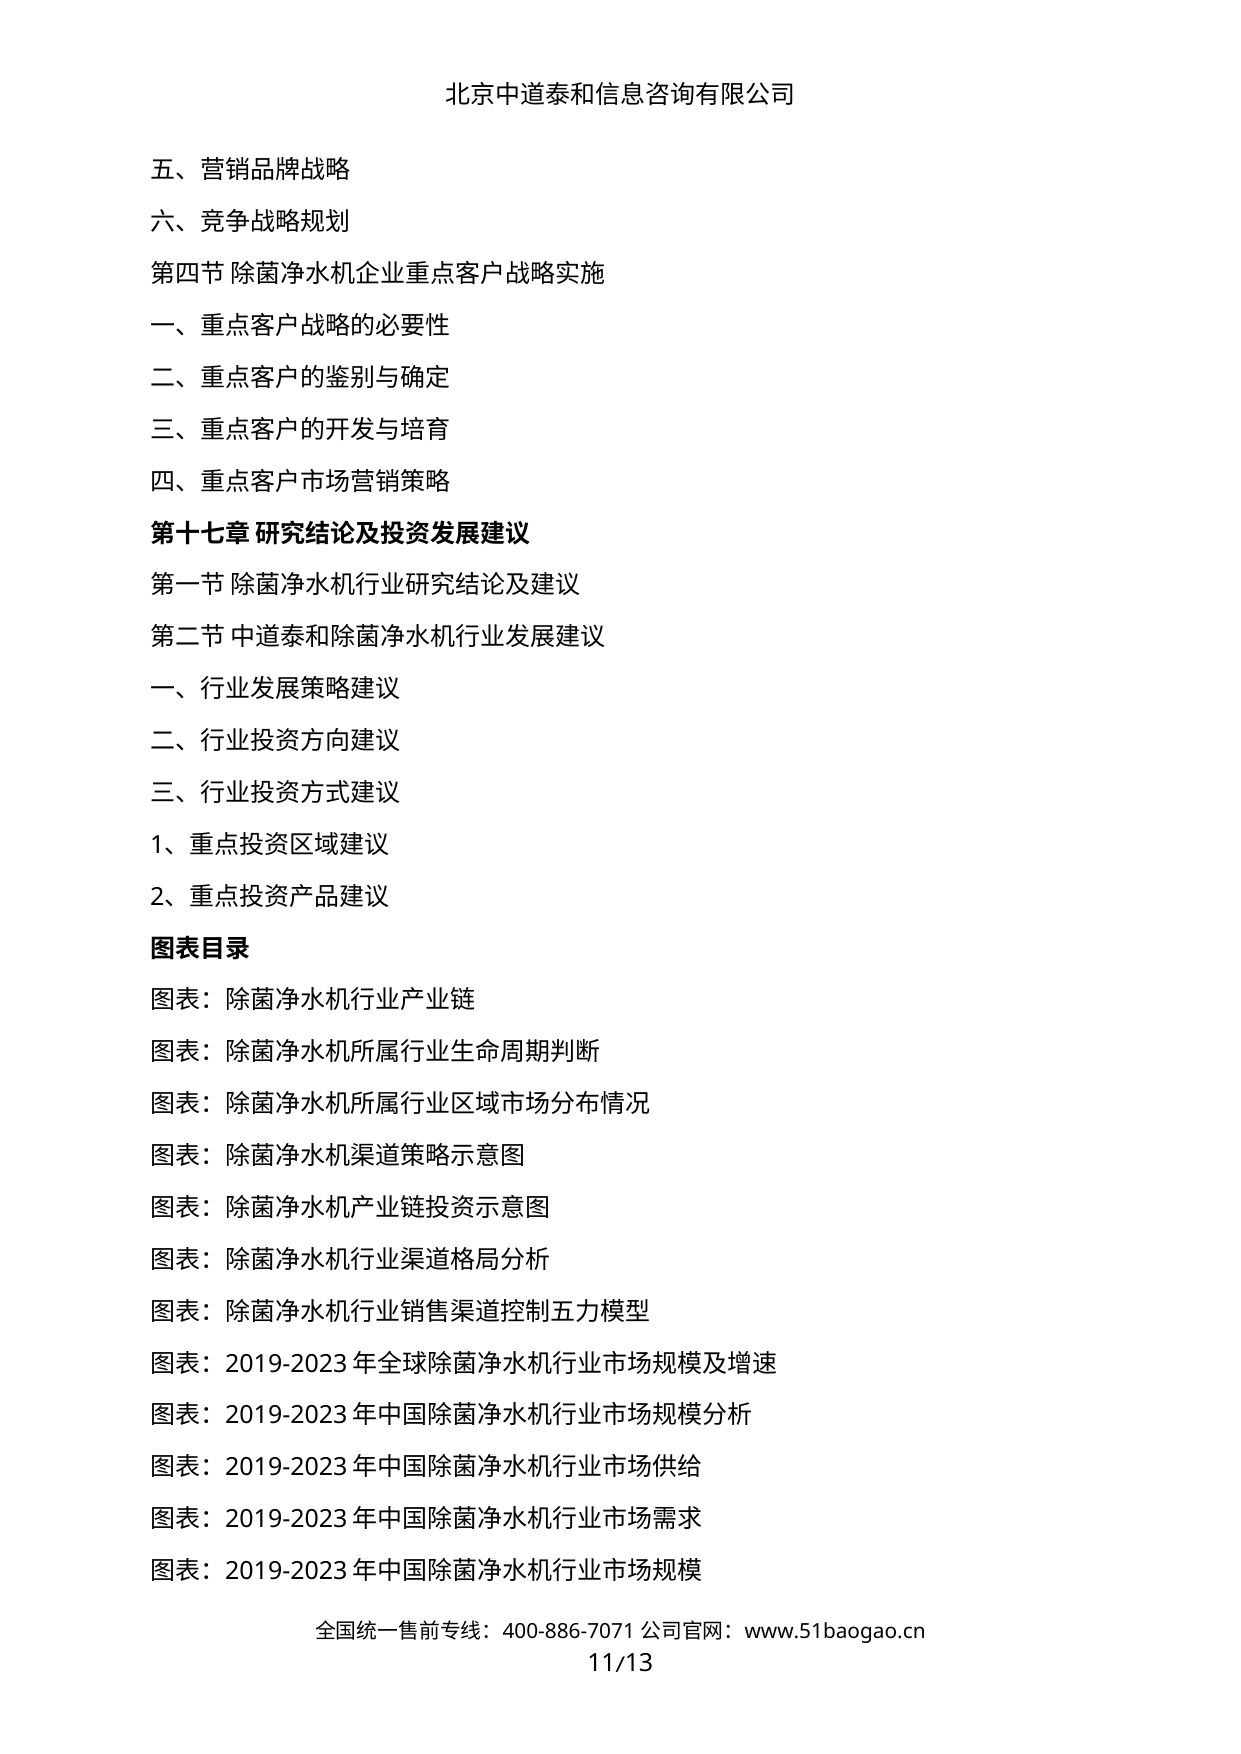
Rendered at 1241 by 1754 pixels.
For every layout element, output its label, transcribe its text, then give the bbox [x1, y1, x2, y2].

text 二、重点客户的鉴别与确定 [150, 357, 1090, 394]
text 四、重点客户市场营销策略 [150, 461, 1090, 497]
text 图表：除菌净水机行业渠道格局分析 [150, 1239, 1090, 1276]
text 第二节 中道泰和除菌净水机行业发展建议 [150, 617, 1090, 653]
text 图表：除菌净水机行业产业链 [150, 980, 1090, 1016]
text 图表：2019-2023年中国除菌净水机行业市场规模 [150, 1551, 1090, 1587]
text 2、重点投资产品建议 [150, 876, 1090, 912]
text 图表：2019-2023年中国除菌净水机行业市场供给 [150, 1447, 1090, 1483]
text 三、行业投资方式建议 [150, 772, 1090, 809]
text 二、行业投资方向建议 [150, 721, 1090, 757]
text 第十七章 研究结论及投资发展建议 [150, 513, 1090, 549]
text 三、重点客户的开发与培育 [150, 409, 1090, 446]
text 图表目录 [150, 928, 1090, 964]
text 图表：2019-2023年全球除菌净水机行业市场规模及增速 [150, 1343, 1090, 1379]
text 图表：2019-2023年中国除菌净水机行业市场需求 [150, 1499, 1090, 1535]
text 一、重点客户战略的必要性 [150, 306, 1090, 342]
text 图表：除菌净水机所属行业生命周期判断 [150, 1032, 1090, 1068]
text 第一节 除菌净水机行业研究结论及建议 [150, 565, 1090, 601]
text 图表：除菌净水机渠道策略示意图 [150, 1136, 1090, 1172]
text 图表：除菌净水机产业链投资示意图 [150, 1187, 1090, 1224]
text 图表：除菌净水机行业销售渠道控制五力模型 [150, 1291, 1090, 1327]
text 六、竞争战略规划 [150, 202, 1090, 238]
text 一、行业发展策略建议 [150, 669, 1090, 705]
text 1、重点投资区域建议 [150, 824, 1090, 861]
text 第四节 除菌净水机企业重点客户战略实施 [150, 254, 1090, 290]
text 图表：除菌净水机所属行业区域市场分布情况 [150, 1084, 1090, 1120]
text 五、营销品牌战略 [150, 150, 1090, 186]
text 图表：2019-2023年中国除菌净水机行业市场规模分析 [150, 1395, 1090, 1431]
